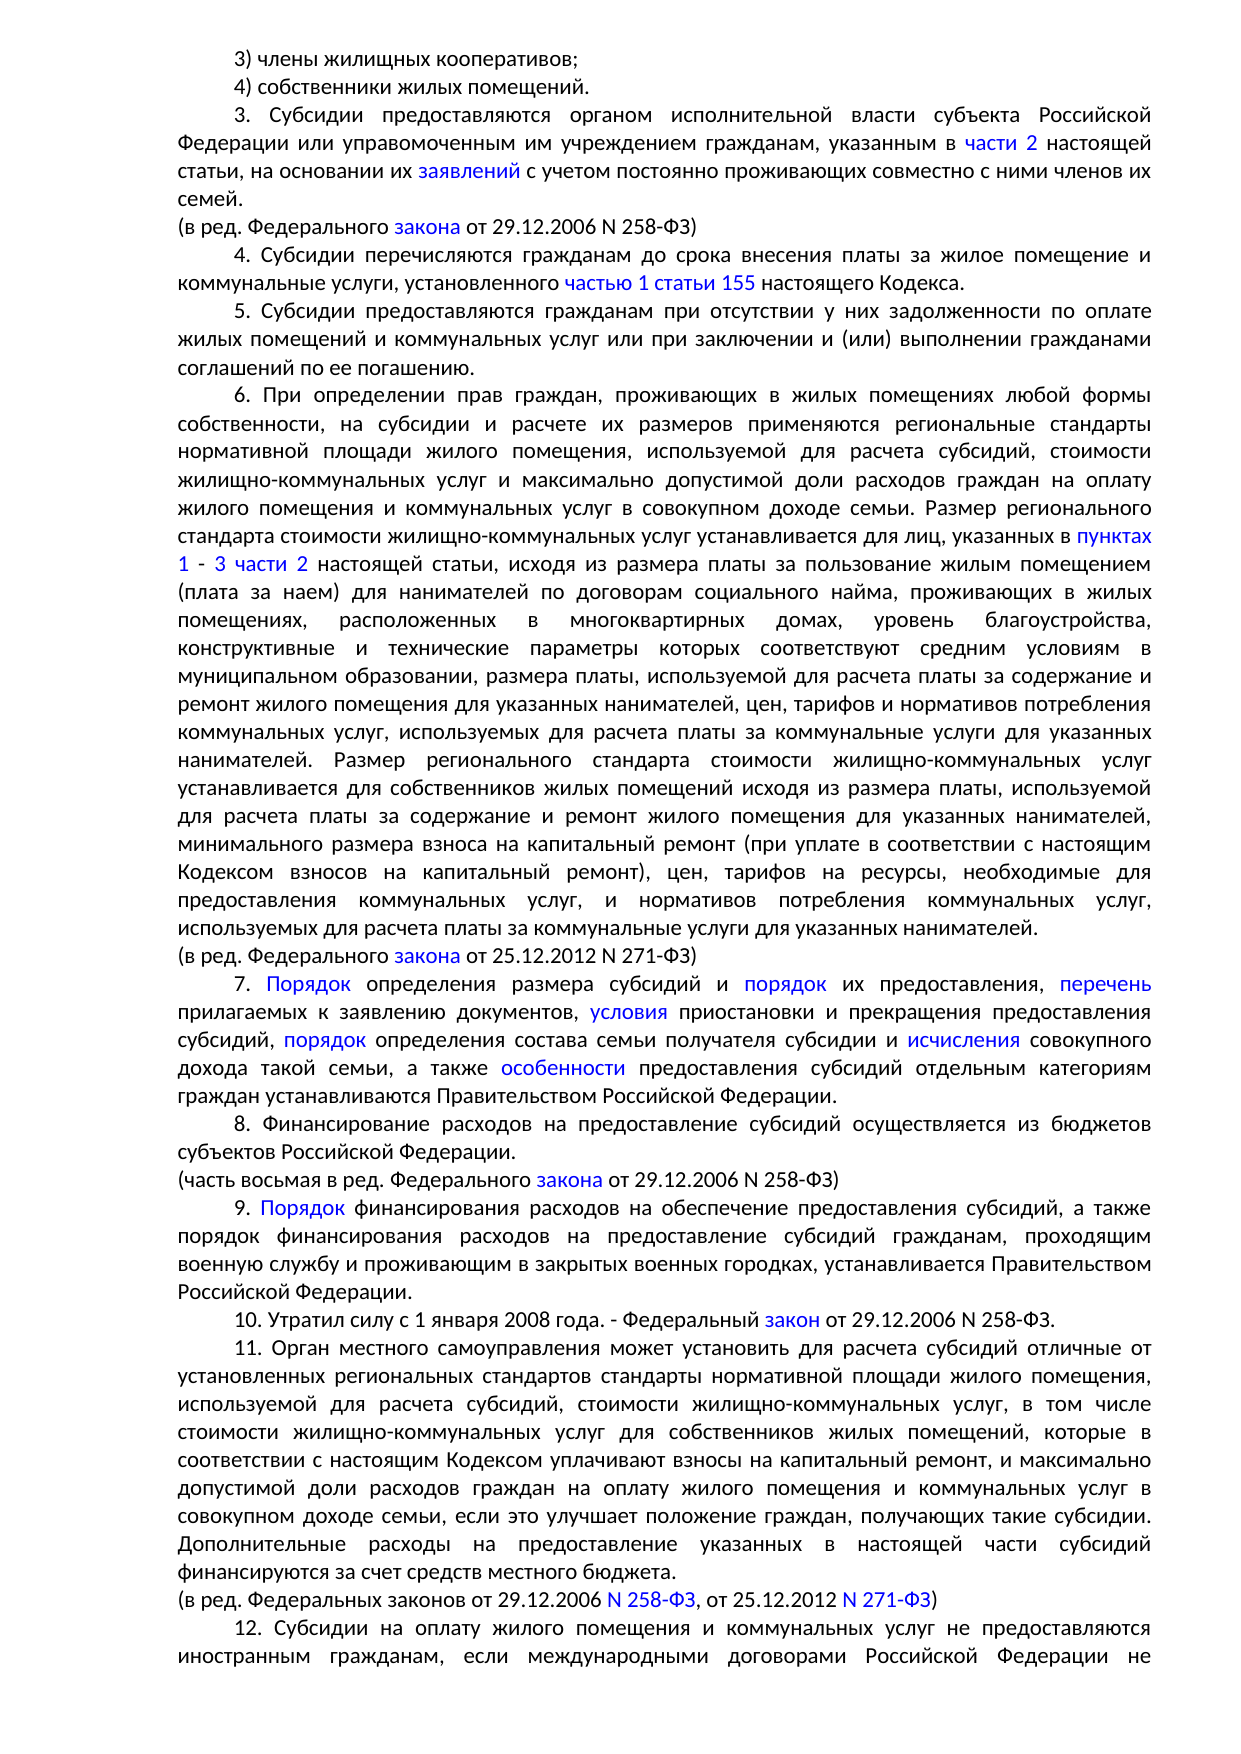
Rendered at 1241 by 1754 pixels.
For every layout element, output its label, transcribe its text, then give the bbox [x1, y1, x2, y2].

text 10. Утратил силу с 1 января 2008 года. - Федеральный закон от 29.12.2006 N 258-ФЗ. [177, 1305, 1152, 1333]
text (в ред. Федерального закона от 25.12.2012 N 271-ФЗ) [177, 941, 1152, 969]
text 4) собственники жилых помещений. [177, 72, 1152, 100]
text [177, 1613, 1152, 1669]
text 5. Субсидии предоставляются гражданам при отсутствии у них задолженности по оплате жилых помещений и коммунальных услуг или при заключении и (или) выполнении гражданами соглашений по ее погашению. [177, 297, 1152, 381]
text 3) члены жилищных кооперативов; [177, 44, 1152, 72]
text 8. Финансирование расходов на предоставление субсидий осуществляется из бюджетов субъектов Российской Федерации. [177, 1109, 1152, 1165]
text 4. Субсидии перечисляются гражданам до срока внесения платы за жилое помещение и коммунальные услуги, установленного частью 1 статьи 155 настоящего Кодекса. [177, 241, 1152, 297]
text 11. Орган местного самоуправления может установить для расчета субсидий отличные от установленных региональных стандартов стандарты нормативной площади жилого помещения, используемой для расчета субсидий, стоимости жилищно-коммунальных услуг, в том числе стоимости жилищно-коммунальных услуг для собственников жилых помещений, которые в соответствии с настоящим Кодексом уплачивают взносы на капитальный ремонт, и максимально допустимой доли расходов граждан на оплату жилого помещения и коммунальных услуг в совокупном доходе семьи, если это улучшает положение граждан, получающих такие субсидии. Дополнительные расходы на предоставление указанных в настоящей части субсидий финансируются за счет средств местного бюджета. [177, 1333, 1152, 1586]
text 7. Порядок определения размера субсидий и порядок их предоставления, перечень прилагаемых к заявлению документов, условия приостановки и прекращения предоставления субсидий, порядок определения состава семьи получателя субсидии и исчисления совокупного дохода такой семьи, а также особенности предоставления субсидий отдельным категориям граждан устанавливаются Правительством Российской Федерации. [177, 969, 1152, 1109]
text (в ред. Федеральных законов от 29.12.2006 N 258-ФЗ, от 25.12.2012 N 271-ФЗ) [177, 1586, 1152, 1613]
text 9. Порядок финансирования расходов на обеспечение предоставления субсидий, а также порядок финансирования расходов на предоставление субсидий гражданам, проходящим военную службу и проживающим в закрытых военных городках, устанавливается Правительством Российской Федерации. [177, 1193, 1152, 1305]
text (в ред. Федерального закона от 29.12.2006 N 258-ФЗ) [177, 212, 1152, 241]
text 3. Субсидии предоставляются органом исполнительной власти субъекта Российской Федерации или управомоченным им учреждением гражданам, указанным в части 2 настоящей статьи, на основании их заявлений с учетом постоянно проживающих совместно с ними членов их семей. [177, 100, 1152, 212]
text 6. При определении прав граждан, проживающих в жилых помещениях любой формы собственности, на субсидии и расчете их размеров применяются региональные стандарты нормативной площади жилого помещения, используемой для расчета субсидий, стоимости жилищно-коммунальных услуг и максимально допустимой доли расходов граждан на оплату жилого помещения и коммунальных услуг в совокупном доходе семьи. Размер регионального стандарта стоимости жилищно-коммунальных услуг устанавливается для лиц, указанных в пунктах 1 - 3 части 2 настоящей статьи, исходя из размера платы за пользование жилым помещением (плата за наем) для нанимателей по договорам социального найма, проживающих в жилых помещениях, расположенных в многоквартирных домах, уровень благоустройства, конструктивные и технические параметры которых соответствуют средним условиям в муниципальном образовании, размера платы, используемой для расчета платы за содержание и ремонт жилого помещения для указанных нанимателей, цен, тарифов и нормативов потребления коммунальных услуг, используемых для расчета платы за коммунальные услуги для указанных нанимателей. Размер регионального стандарта стоимости жилищно-коммунальных услуг устанавливается для собственников жилых помещений исходя из размера платы, используемой для расчета платы за содержание и ремонт жилого помещения для указанных нанимателей, минимального размера взноса на капитальный ремонт (при уплате в соответствии с настоящим Кодексом взносов на капитальный ремонт), цен, тарифов на ресурсы, необходимые для предоставления коммунальных услуг, и нормативов потребления коммунальных услуг, используемых для расчета платы за коммунальные услуги для указанных нанимателей. [177, 381, 1152, 941]
text (часть восьмая в ред. Федерального закона от 29.12.2006 N 258-ФЗ) [177, 1165, 1152, 1193]
